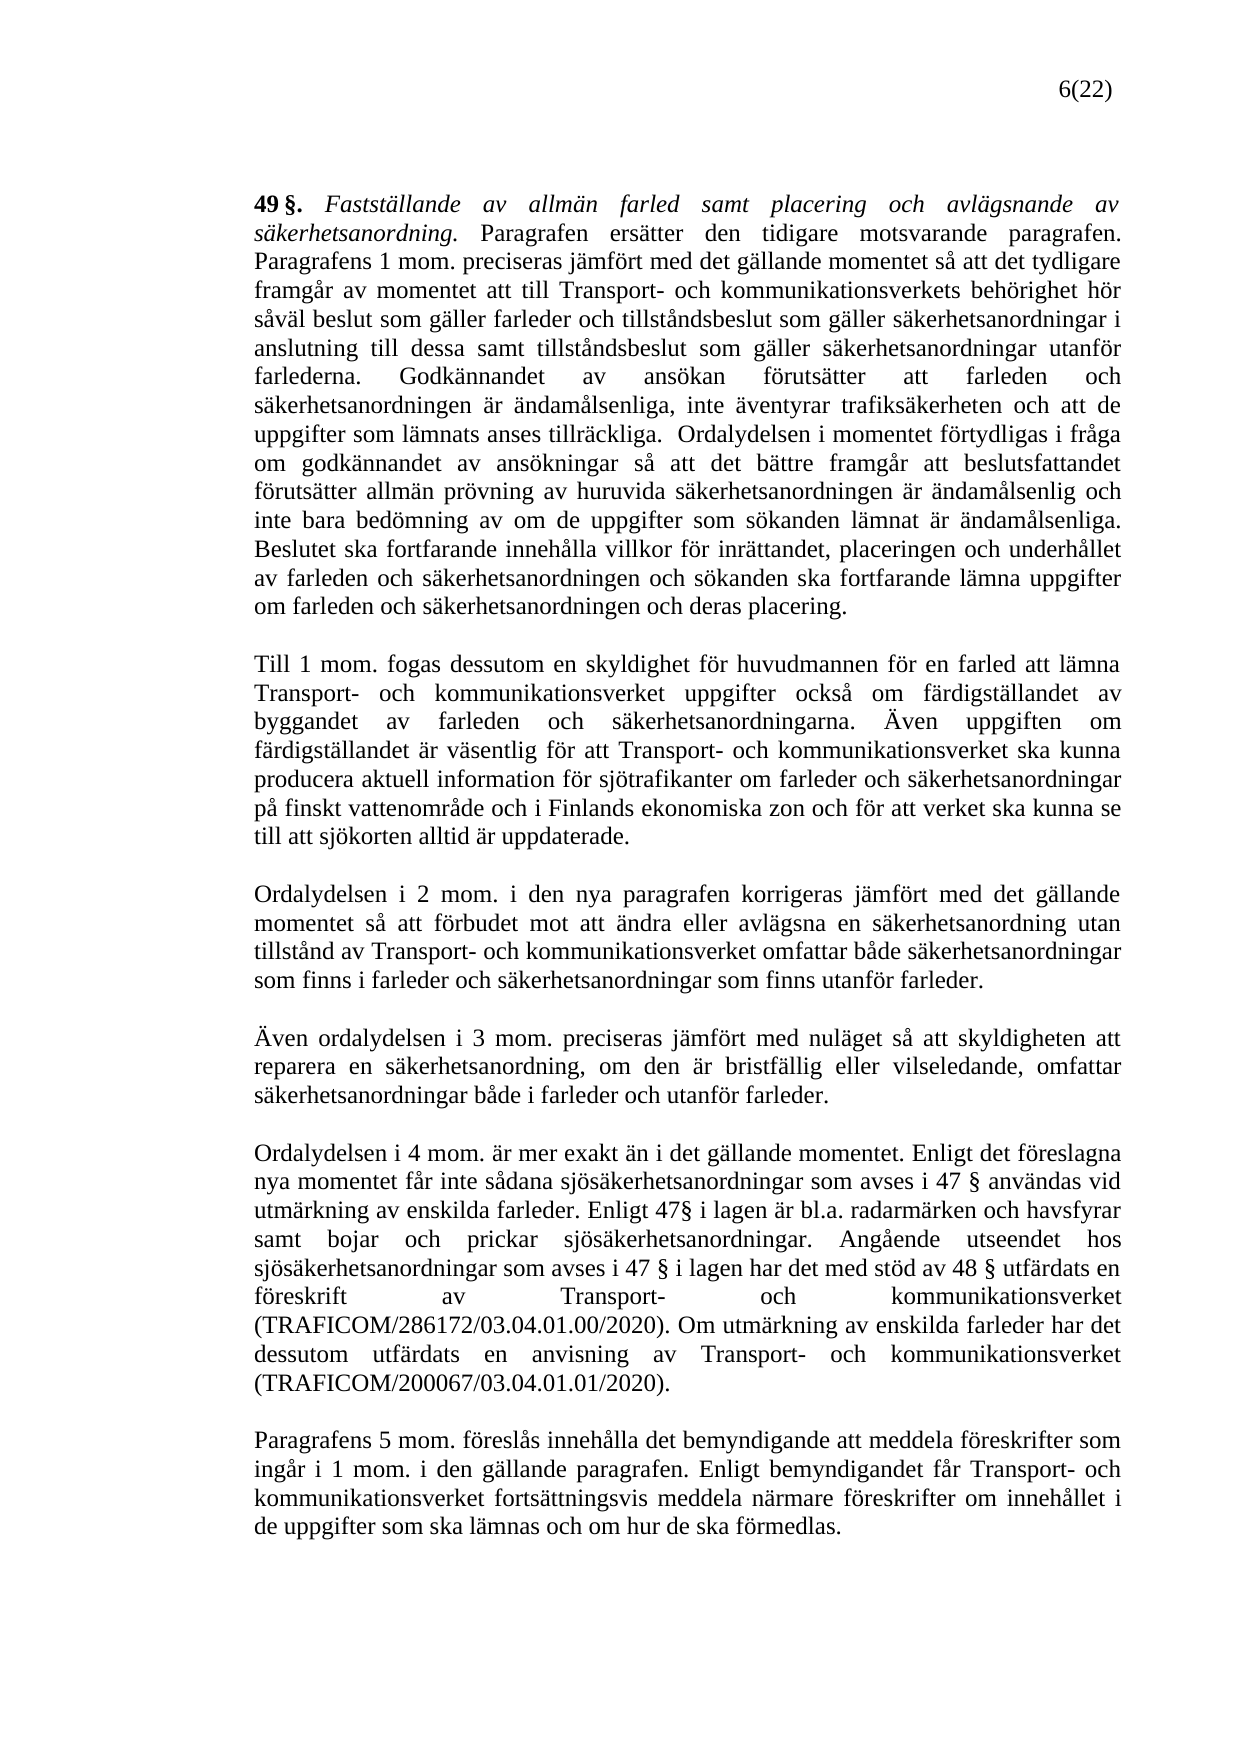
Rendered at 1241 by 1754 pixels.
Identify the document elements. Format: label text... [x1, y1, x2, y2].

text 49 §. Fastställande av allmän farled samt placering och avlägsnande av säkerhetsanordning. Paragrafen ersätter den tidigare motsvarande paragrafen. Paragrafens 1 mom. preciseras jämfört med det gällande momentet så att det tydligare framgår av momentet att till Transport- och kommunikationsverkets behörighet hör såväl beslut som gäller farleder och tillståndsbeslut som gäller säkerhetsanordningar i anslutning till dessa samt tillståndsbeslut som gäller säkerhetsanordningar utanför farlederna. Godkännandet av ansökan förutsätter att farleden och säkerhetsanordningen är ändamålsenliga, inte äventyrar trafiksäkerheten och att de uppgifter som lämnats anses tillräckliga. Ordalydelsen i momentet förtydligas i fråga om godkännandet av ansökningar så att det bättre framgår att beslutsfattandet förutsätter allmän prövning av huruvida säkerhetsanordningen är ändamålsenlig och inte bara bedömning av om de uppgifter som sökanden lämnat är ändamålsenliga. Beslutet ska fortfarande innehålla villkor för inrättandet, placeringen och underhållet av farleden och säkerhetsanordningen och sökanden ska fortfarande lämna uppgifter om farleden och säkerhetsanordningen och deras placering. [254, 189, 1122, 620]
text Ordalydelsen i 4 mom. är mer exakt än i det gällande momentet. Enligt det föreslagna nya momentet får inte sådana sjösäkerhetsanordningar som avses i 47 § användas vid utmärkning av enskilda farleder. Enligt 47§ i lagen är bl.a. radarmärken och havsfyrar samt bojar och prickar sjösäkerhetsanordningar. Angående utseendet hos sjösäkerhetsanordningar som avses i 47 § i lagen har det med stöd av 48 § utfärdats en föreskrift av Transport- och kommunikationsverket (TRAFICOM/286172/03.04.01.00/2020). Om utmärkning av enskilda farleder har det dessutom utfärdats en anvisning av Transport- och kommunikationsverket (TRAFICOM/200067/03.04.01.01/2020). [254, 1138, 1122, 1396]
text Till 1 mom. fogas dessutom en skyldighet för huvudmannen för en farled att lämna Transport- och kommunikationsverket uppgifter också om färdigställandet av byggandet av farleden och säkerhetsanordningarna. Även uppgiften om färdigställandet är väsentlig för att Transport- och kommunikationsverket ska kunna producera aktuell information för sjötrafikanter om farleder och säkerhetsanordningar på finskt vattenområde och i Finlands ekonomiska zon och för att verket ska kunna se till att sjökorten alltid är uppdaterade. [254, 649, 1122, 850]
text Paragrafens 5 mom. föreslås innehålla det bemyndigande att meddela föreskrifter som ingår i 1 mom. i den gällande paragrafen. Enligt bemyndigandet får Transport- och kommunikationsverket fortsättningsvis meddela närmare föreskrifter om innehållet i de uppgifter som ska lämnas och om hur de ska förmedlas. [254, 1425, 1122, 1540]
text Ordalydelsen i 2 mom. i den nya paragrafen korrigeras jämfört med det gällande momentet så att förbudet mot att ändra eller avlägsna en säkerhetsanordning utan tillstånd av Transport- och kommunikationsverket omfattar både säkerhetsanordningar som finns i farleder och säkerhetsanordningar som finns utanför farleder. [254, 879, 1122, 994]
text Även ordalydelsen i 3 mom. preciseras jämfört med nuläget så att skyldigheten att reparera en säkerhetsanordning, om den är bristfällig eller vilseledande, omfattar säkerhetsanordningar både i farleder och utanför farleder. [254, 1023, 1122, 1109]
